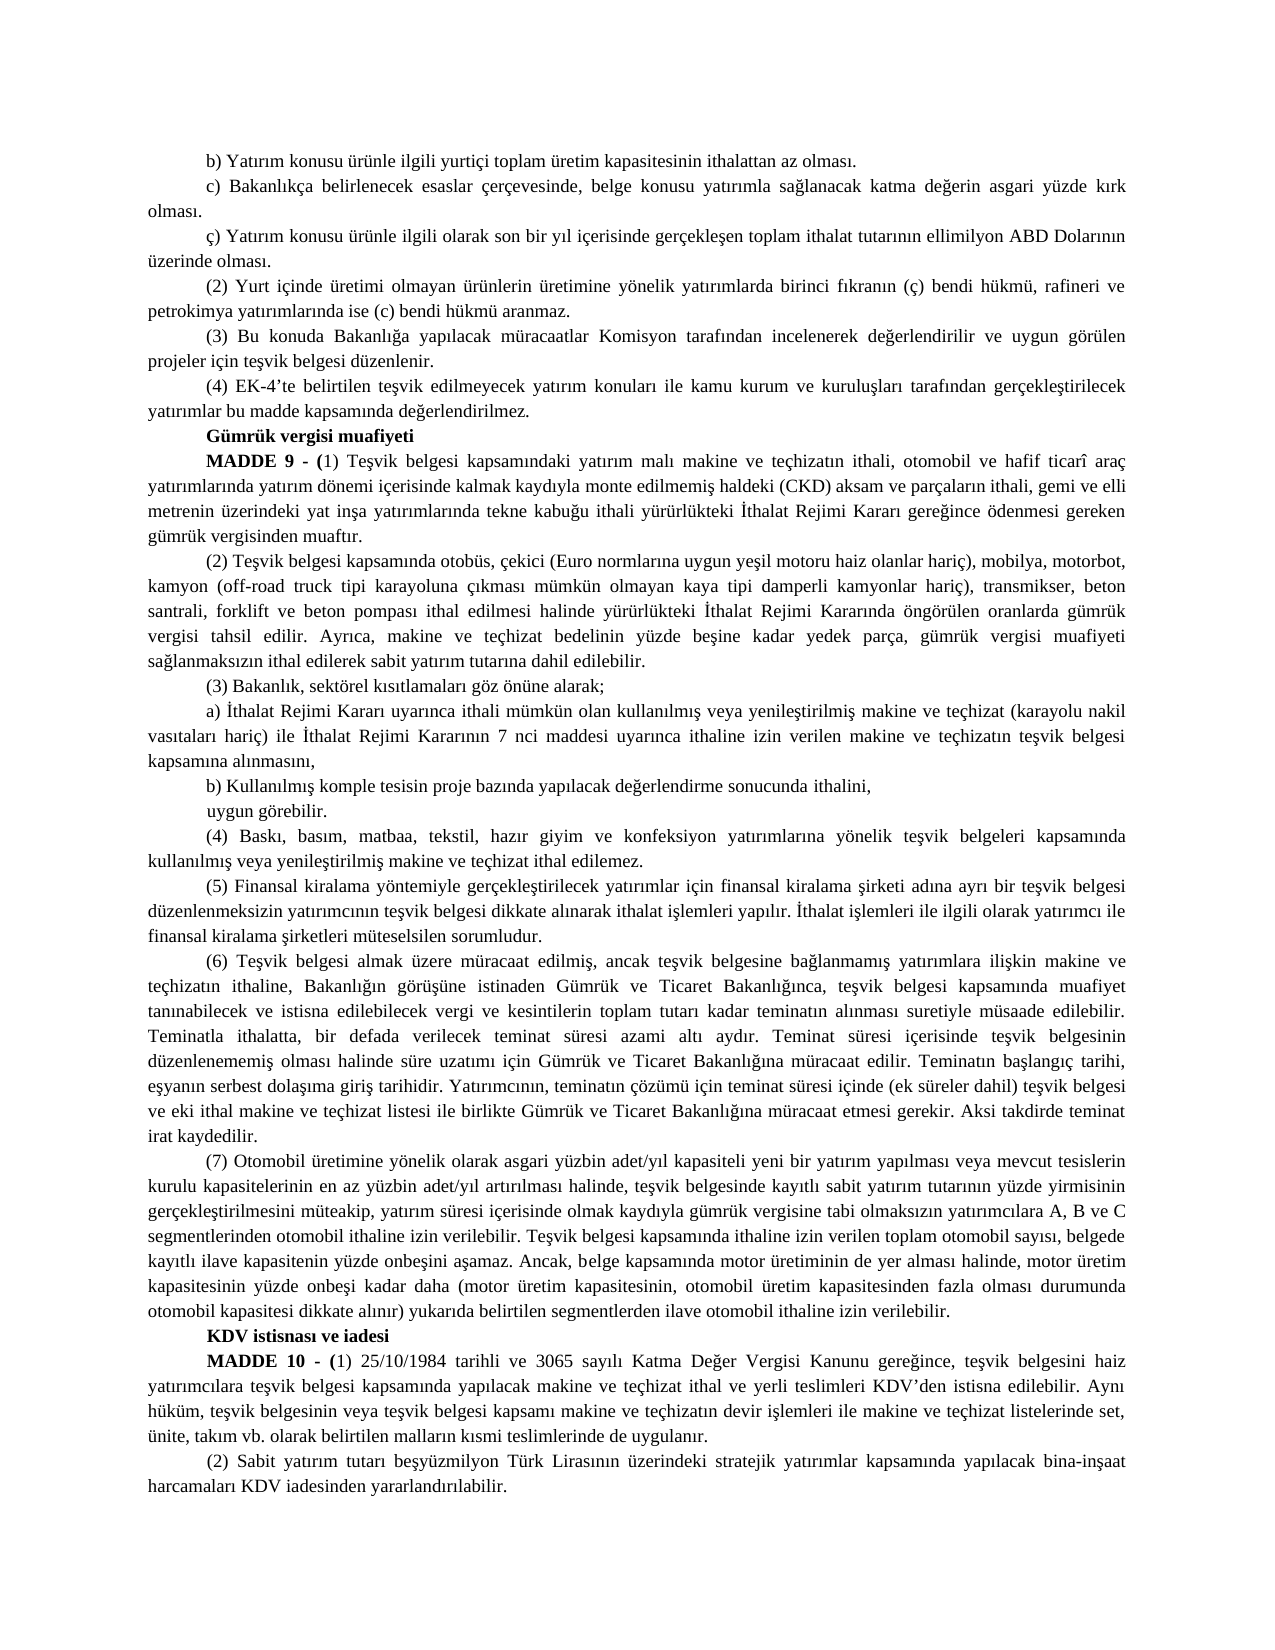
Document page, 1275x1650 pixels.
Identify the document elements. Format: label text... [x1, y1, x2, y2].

text KDV istisnası ve iadesi [148, 1323, 1127, 1348]
text (3) Bakanlık, sektörel kısıtlamaları göz önüne alarak; [148, 673, 1127, 698]
text b) Yatırım konusu ürünle ilgili yurtiçi toplam üretim kapasitesinin ithalattan az olması. [148, 148, 1127, 173]
text (2) Yurt içinde üretimi olmayan ürünlerin üretimine yönelik yatırımlarda birinci fıkranın (ç) bendi hükmü, rafineri ve petrokimya yatırımlarında ise (c) bendi hükmü aranmaz. [148, 273, 1127, 323]
text uygun görebilir. [148, 798, 1127, 823]
text (2) Teşvik belgesi kapsamında otobüs, çekici (Euro normlarına uygun yeşil motoru haiz olanlar hariç), mobilya, motorbot, kamyon (off-road truck tipi karayoluna çıkması mümkün olmayan kaya tipi damperli kamyonlar hariç), transmikser, beton santrali, forklift ve beton pompası ithal edilmesi halinde yürürlükteki İthalat Rejimi Kararında öngörülen oranlarda gümrük vergisi tahsil edilir. Ayrıca, makine ve teçhizat bedelinin yüzde beşine kadar yedek parça, gümrük vergisi muafiyeti sağlanmaksızın ithal edilerek sabit yatırım tutarına dahil edilebilir. [148, 548, 1127, 673]
text c) Bakanlıkça belirlenecek esaslar çerçevesinde, belge konusu yatırımla sağlanacak katma değerin asgari yüzde kırk olması. [148, 173, 1127, 223]
text (5) Finansal kiralama yöntemiyle gerçekleştirilecek yatırımlar için finansal kiralama şirketi adına ayrı bir teşvik belgesi düzenlenmeksizin yatırımcının teşvik belgesi dikkate alınarak ithalat işlemleri yapılır. İthalat işlemleri ile ilgili olarak yatırımcı ile finansal kiralama şirketleri müteselsilen sorumludur. [148, 873, 1127, 948]
text a) İthalat Rejimi Kararı uyarınca ithali mümkün olan kullanılmış veya yenileştirilmiş makine ve teçhizat (karayolu nakil vasıtaları hariç) ile İthalat Rejimi Kararının 7 nci maddesi uyarınca ithaline izin verilen makine ve teçhizatın teşvik belgesi kapsamına alınmasını, [148, 698, 1127, 773]
text MADDE 10 - (1) 25/10/1984 tarihli ve 3065 sayılı Katma Değer Vergisi Kanunu gereğince, teşvik belgesini haiz yatırımcılara teşvik belgesi kapsamında yapılacak makine ve teçhizat ithal ve yerli teslimleri KDV’den istisna edilebilir. Aynı hüküm, teşvik belgesinin veya teşvik belgesi kapsamı makine ve teçhizatın devir işlemleri ile makine ve teçhizat listelerinde set, ünite, takım vb. olarak belirtilen malların kısmi teslimlerinde de uygulanır. [148, 1348, 1127, 1448]
text MADDE 9 - (1) Teşvik belgesi kapsamındaki yatırım malı makine ve teçhizatın ithali, otomobil ve hafif ticarî araç yatırımlarında yatırım dönemi içerisinde kalmak kaydıyla monte edilmemiş haldeki (CKD) aksam ve parçaların ithali, gemi ve elli metrenin üzerindeki yat inşa yatırımlarında tekne kabuğu ithali yürürlükteki İthalat Rejimi Kararı gereğince ödenmesi gereken gümrük vergisinden muaftır. [148, 448, 1127, 548]
text (4) EK-4’te belirtilen teşvik edilmeyecek yatırım konuları ile kamu kurum ve kuruluşları tarafından gerçekleştirilecek yatırımlar bu madde kapsamında değerlendirilmez. [148, 373, 1127, 423]
text (7) Otomobil üretimine yönelik olarak asgari yüzbin adet/yıl kapasiteli yeni bir yatırım yapılması veya mevcut tesislerin kurulu kapasitelerinin en az yüzbin adet/yıl artırılması halinde, teşvik belgesinde kayıtlı sabit yatırım tutarının yüzde yirmisinin gerçekleştirilmesini müteakip, yatırım süresi içerisinde olmak kaydıyla gümrük vergisine tabi olmaksızın yatırımcılara A, B ve C segmentlerinden otomobil ithaline izin verilebilir. Teşvik belgesi kapsamında ithaline izin verilen toplam otomobil sayısı, belgede kayıtlı ilave kapasitenin yüzde onbeşini aşamaz. Ancak, belge kapsamında motor üretiminin de yer alması halinde, motor üretim kapasitesinin yüzde onbeşi kadar daha (motor üretim kapasitesinin, otomobil üretim kapasitesinden fazla olması durumunda otomobil kapasitesi dikkate alınır) yukarıda belirtilen segmentlerden ilave otomobil ithaline izin verilebilir. [148, 1148, 1127, 1323]
text (4) Baskı, basım, matbaa, tekstil, hazır giyim ve konfeksiyon yatırımlarına yönelik teşvik belgeleri kapsamında kullanılmış veya yenileştirilmiş makine ve teçhizat ithal edilemez. [148, 823, 1127, 873]
text (2) Sabit yatırım tutarı beşyüzmilyon Türk Lirasının üzerindeki stratejik yatırımlar kapsamında yapılacak bina-inşaat harcamaları KDV iadesinden yararlandırılabilir. [148, 1448, 1127, 1498]
text (3) Bu konuda Bakanlığa yapılacak müracaatlar Komisyon tarafından incelenerek değerlendirilir ve uygun görülen projeler için teşvik belgesi düzenlenir. [148, 323, 1127, 373]
text ç) Yatırım konusu ürünle ilgili olarak son bir yıl içerisinde gerçekleşen toplam ithalat tutarının ellimilyon ABD Dolarının üzerinde olması. [148, 223, 1127, 273]
text b) Kullanılmış komple tesisin proje bazında yapılacak değerlendirme sonucunda ithalini, [148, 773, 1127, 798]
text Gümrük vergisi muafiyeti [148, 423, 1127, 448]
text (6) Teşvik belgesi almak üzere müracaat edilmiş, ancak teşvik belgesine bağlanmamış yatırımlara ilişkin makine ve teçhizatın ithaline, Bakanlığın görüşüne istinaden Gümrük ve Ticaret Bakanlığınca, teşvik belgesi kapsamında muafiyet tanınabilecek ve istisna edilebilecek vergi ve kesintilerin toplam tutarı kadar teminatın alınması suretiyle müsaade edilebilir. Teminatla ithalatta, bir defada verilecek teminat süresi azami altı aydır. Teminat süresi içerisinde teşvik belgesinin düzenlenememiş olması halinde süre uzatımı için Gümrük ve Ticaret Bakanlığına müracaat edilir. Teminatın başlangıç tarihi, eşyanın serbest dolaşıma giriş tarihidir. Yatırımcının, teminatın çözümü için teminat süresi içinde (ek süreler dahil) teşvik belgesi ve eki ithal makine ve teçhizat listesi ile birlikte Gümrük ve Ticaret Bakanlığına müracaat etmesi gerekir. Aksi takdirde teminat irat kaydedilir. [148, 948, 1127, 1148]
